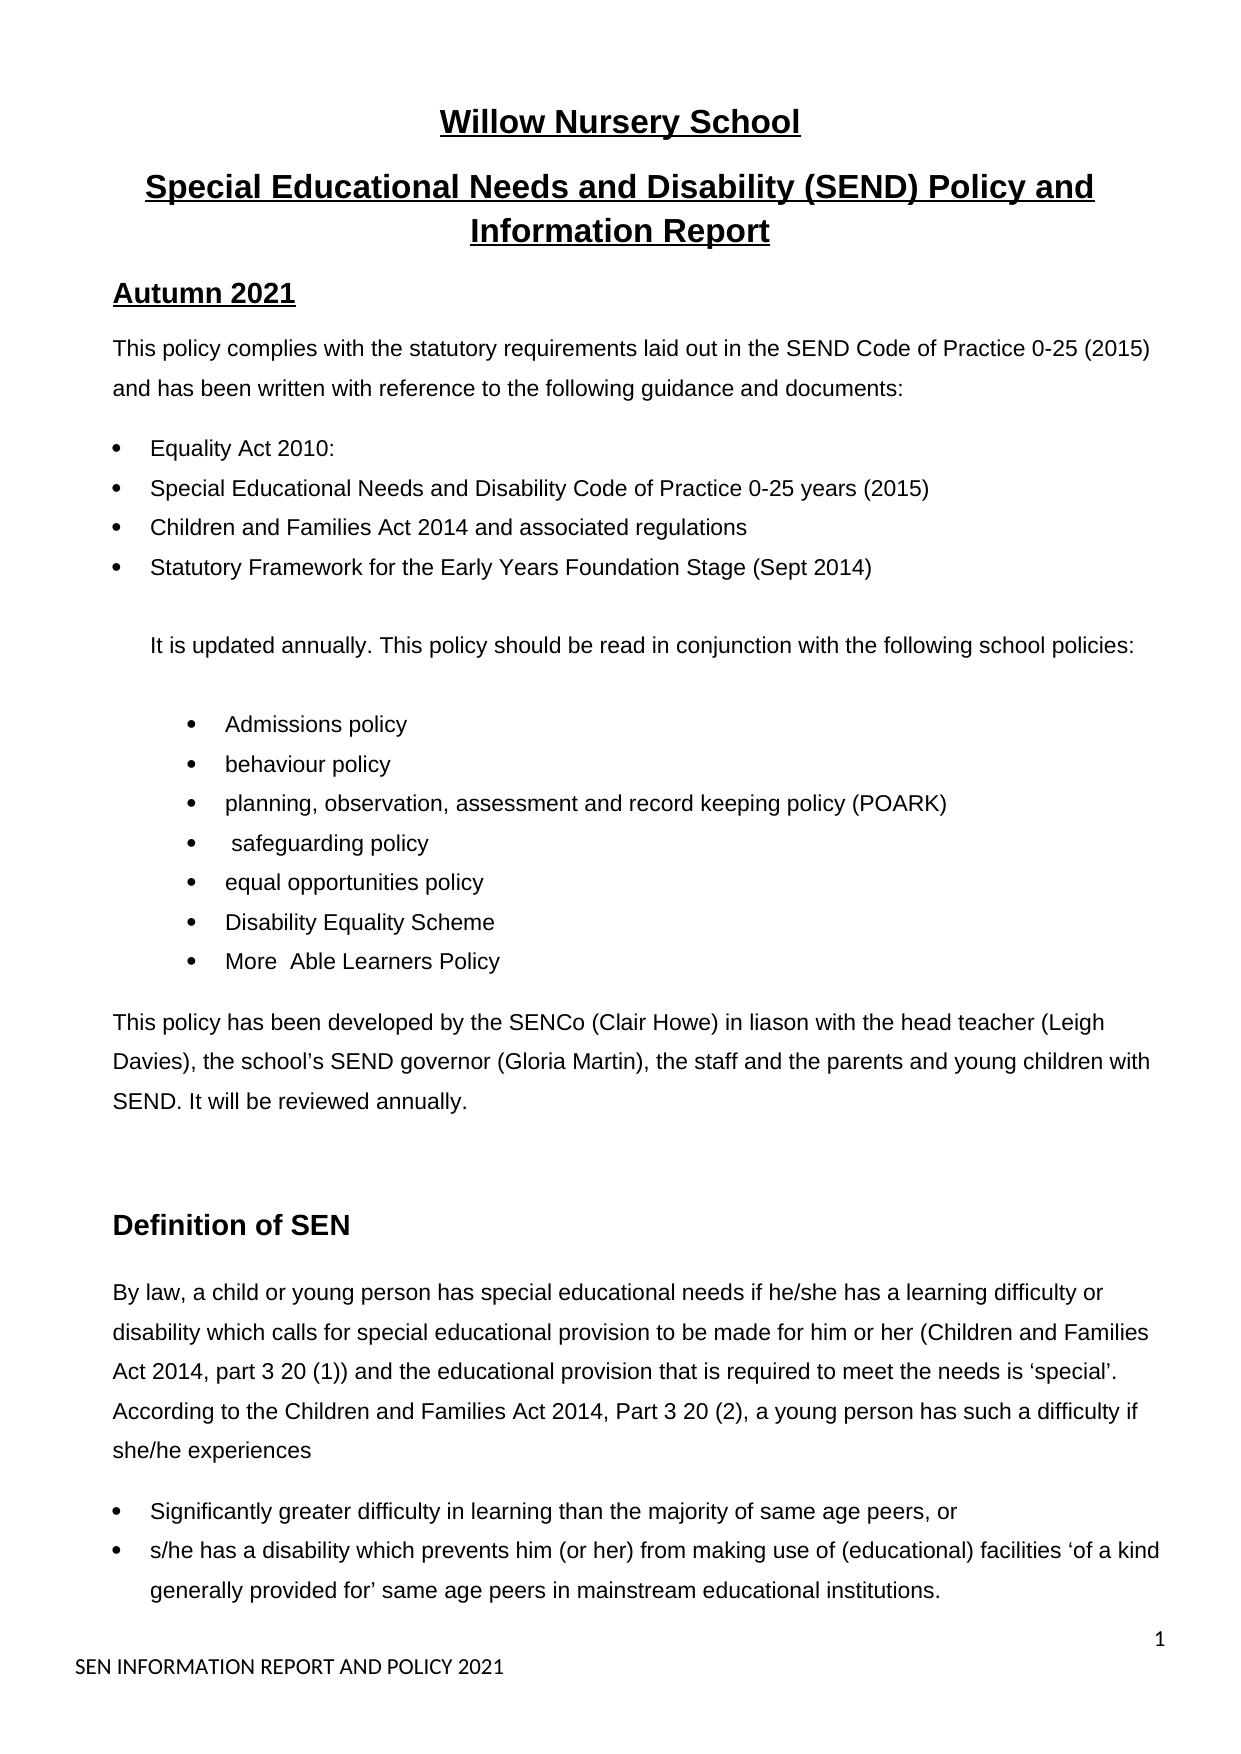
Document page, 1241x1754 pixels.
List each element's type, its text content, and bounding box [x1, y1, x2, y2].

list Special Educational Needs and Disability Code of Practice 0-25 years (2015) [112, 474, 1165, 501]
list planning, observation, assessment and record keeping policy (POARK) [187, 790, 1165, 817]
list Children and Families Act 2014 and associated regulations [112, 514, 1165, 540]
text Definition of SEN [112, 1208, 1165, 1242]
list equal opportunities policy [187, 869, 1165, 896]
list behaviour policy [187, 751, 1165, 777]
text Special Educational Needs and Disability (SEND) Policy and Information Report [75, 167, 1165, 249]
list Statutory Framework for the Early Years Foundation Stage (Sept 2014) [112, 553, 1165, 580]
text This policy complies with the statutory requirements laid out in the SEND Code of Practice 0-25 (2015) and has been written with reference to the following guidance and documents: [112, 335, 1165, 401]
list Admissions policy [187, 711, 1165, 738]
text This policy has been developed by the SENCo (Clair Howe) in liason with the head teacher (Leigh Davies), the school’s SEND governor (Gloria Martin), the staff and the parents and young children with SEND. It will be reviewed annually. [112, 1009, 1165, 1114]
text Autumn 2021 [112, 276, 1165, 309]
text By law, a child or young person has special educational needs if he/she has a learning difficulty or disability which calls for special educational provision to be made for him or her (Children and Families Act 2014, part 3 20 (1)) and the educational provision that is required to meet the needs is ‘special’. According to the Children and Families Act 2014, Part 3 20 (2), a young person has such a difficulty if she/he experiences [112, 1279, 1165, 1464]
list s/he has a disability which prevents him (or her) from making use of (educational) facilities ‘of a kind generally provided for’ same age peers in mainstream educational institutions. [112, 1537, 1165, 1603]
list Significantly greater difficulty in learning than the majority of same age peers, or [112, 1498, 1165, 1524]
list It is updated annually. This policy should be read in conjunction with the following school policies: [150, 632, 1165, 659]
text Willow Nursery School [75, 102, 1165, 140]
list Equality Act 2010: [112, 435, 1165, 461]
list safeguarding policy [187, 830, 1165, 856]
list Disability Equality Scheme [187, 909, 1165, 935]
list More Able Learners Policy [187, 948, 1165, 975]
